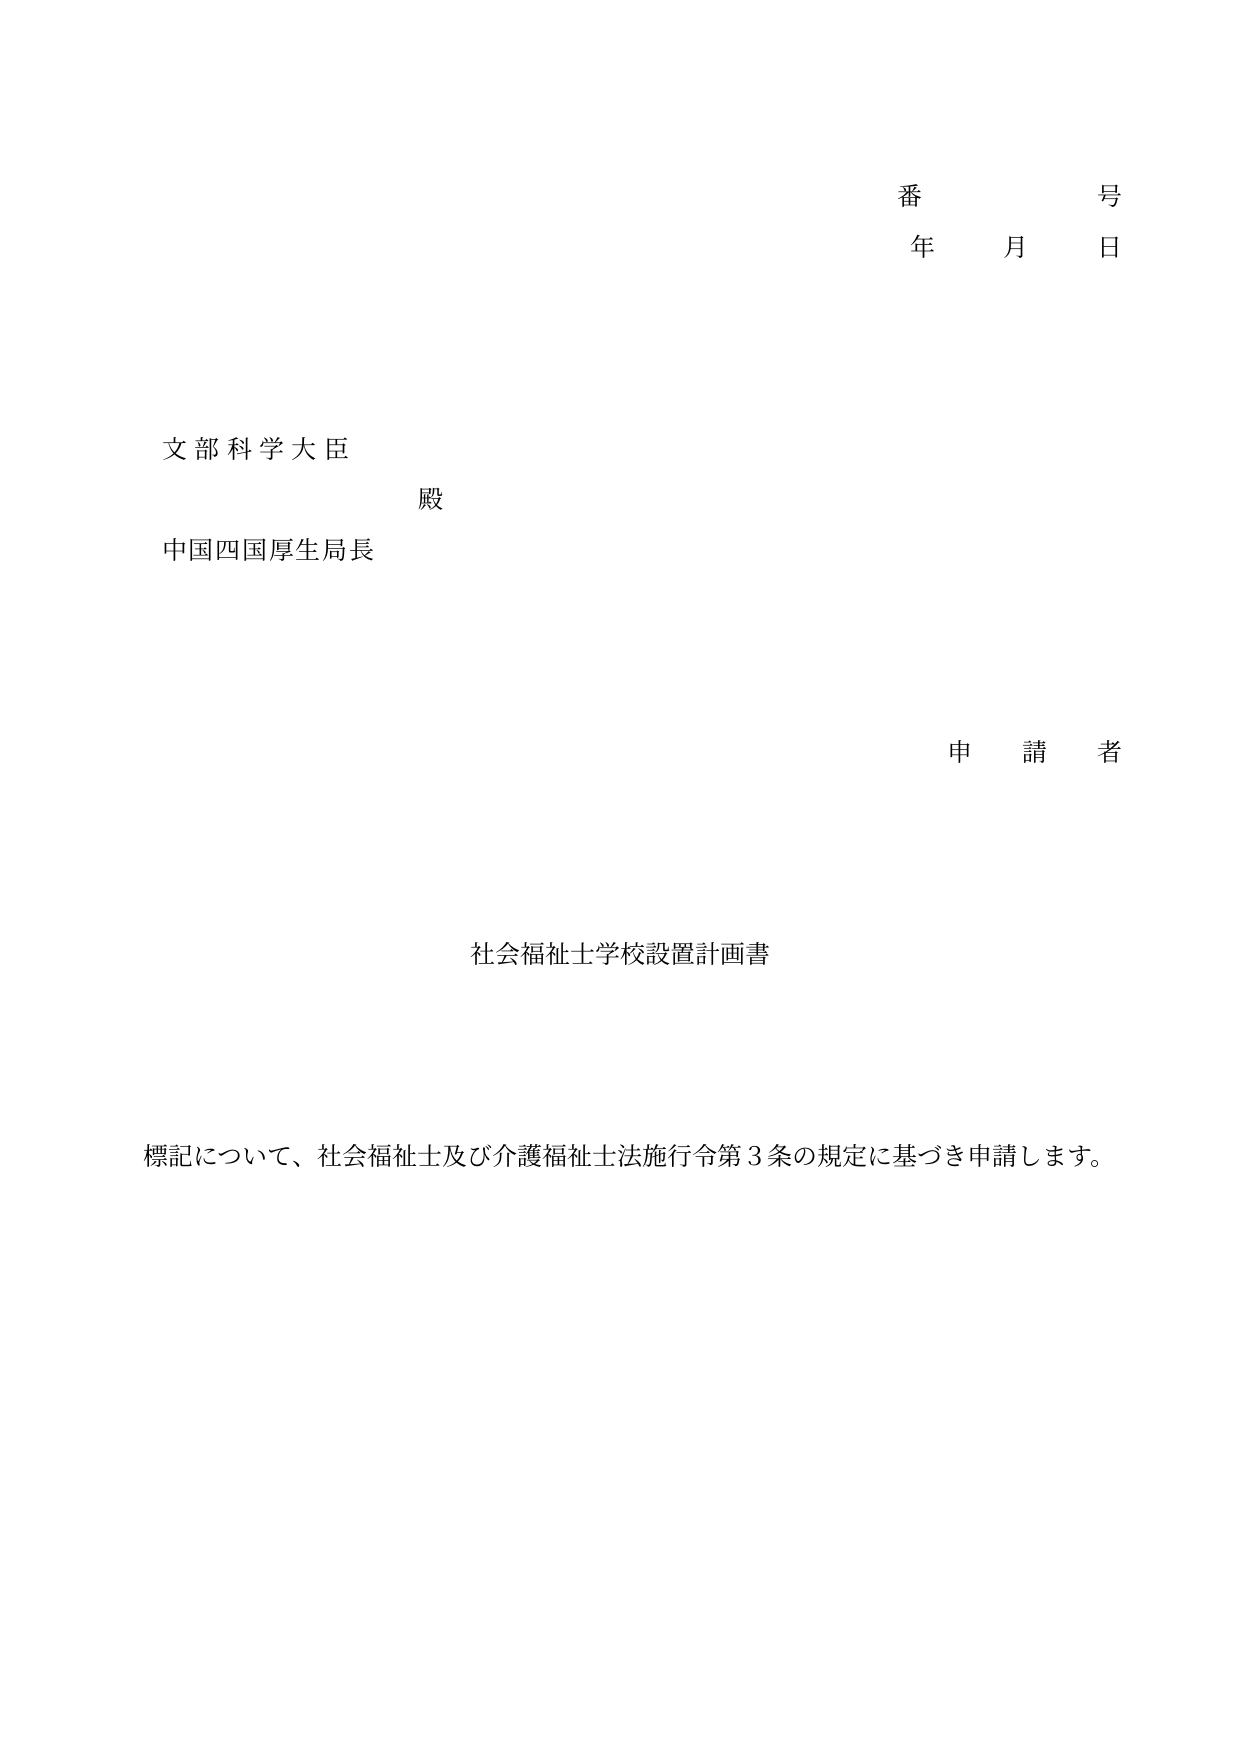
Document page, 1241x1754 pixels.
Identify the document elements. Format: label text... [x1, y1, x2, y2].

text 申 請 者 [118, 725, 1122, 776]
text 年 月 日 [118, 220, 1122, 271]
text 標記について、社会福祉士及び介護福祉士法施行令第３条の規定に基づき申請します。 [118, 1129, 1122, 1180]
text 社会福祉士学校設置計画書 [118, 927, 1122, 978]
text 文部科学大臣 [162, 422, 1122, 473]
text 中国四国厚生局長 [162, 523, 1122, 574]
text 殿 [118, 473, 1122, 523]
text 番 号 [118, 170, 1122, 220]
